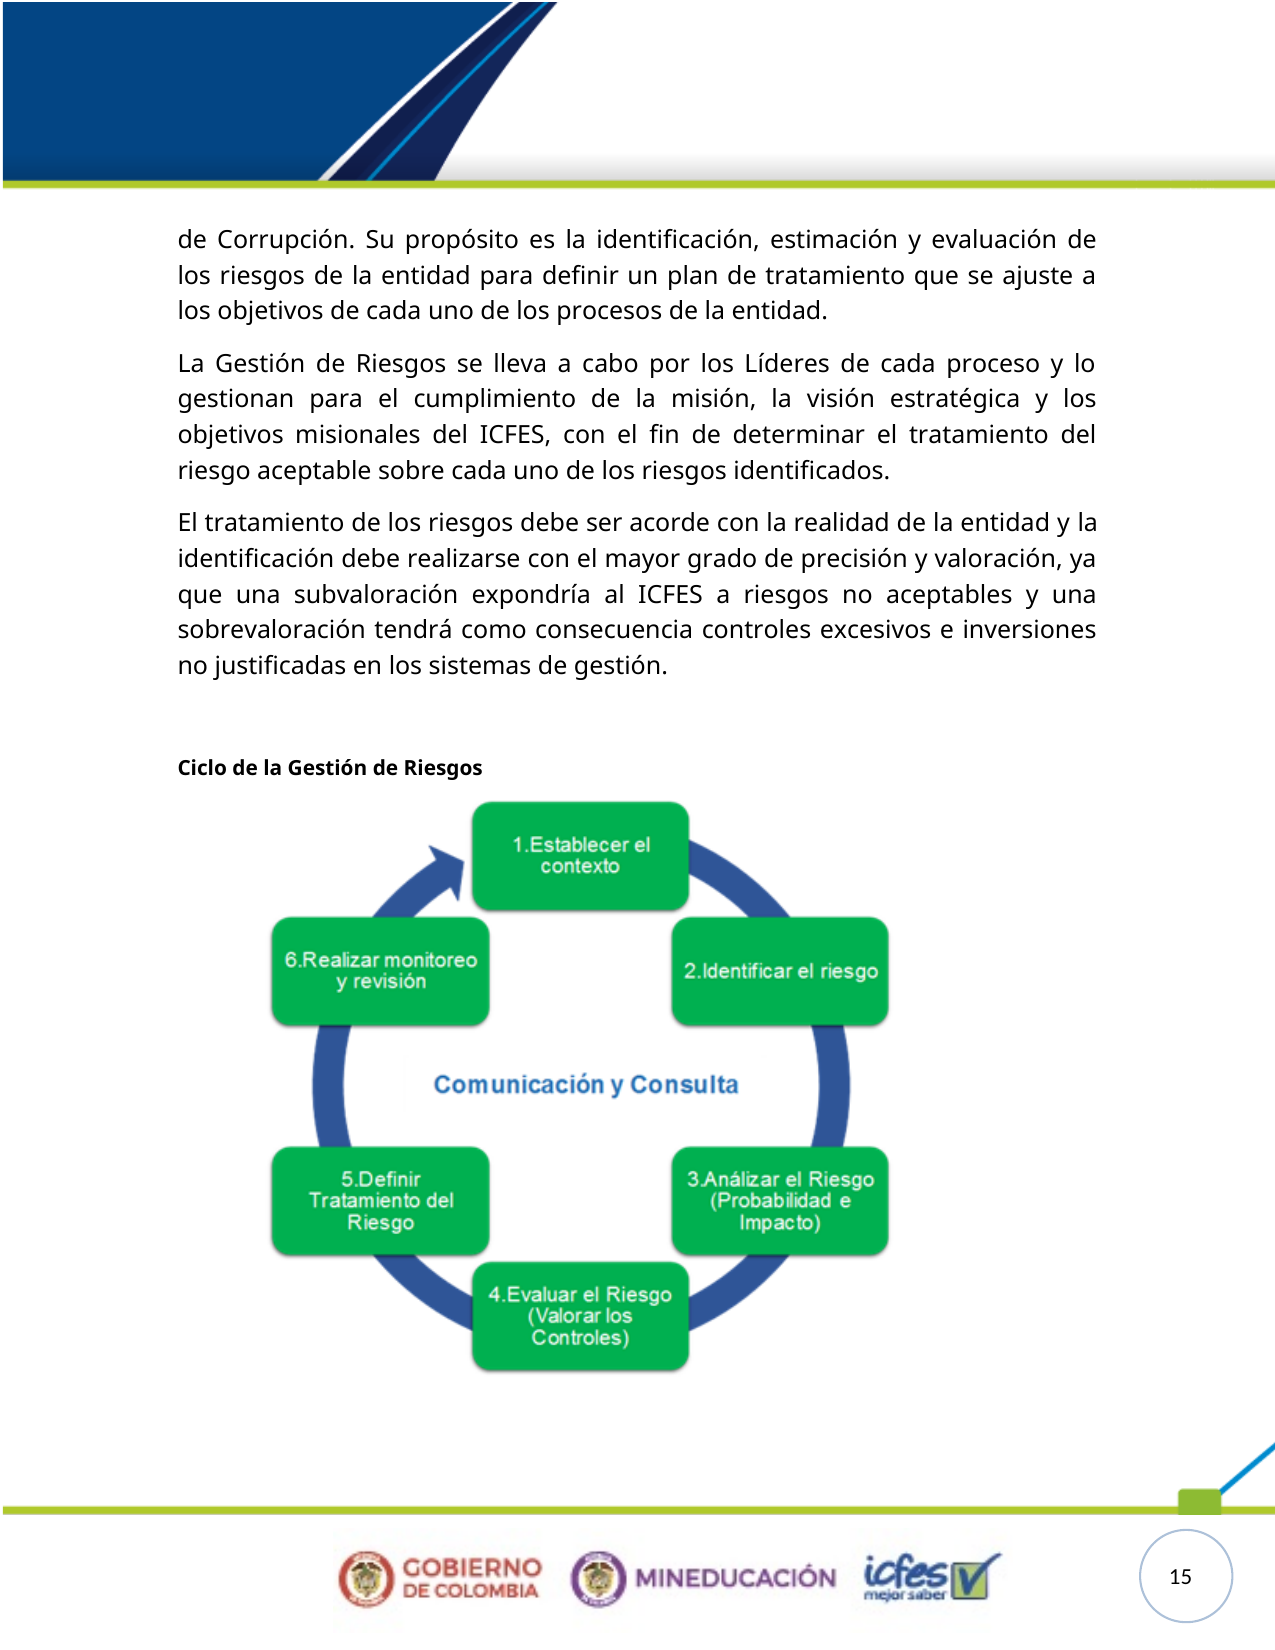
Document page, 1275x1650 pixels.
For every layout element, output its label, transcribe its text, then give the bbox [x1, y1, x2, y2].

text La Gestión de Riesgos se lleva a cabo por los Líderes de cada proceso y lo gestionan para el cumplimiento de la misión, la visión estratégica y los objetivos misionales del ICFES, con el fin de determinar el tratamiento del riesgo aceptable sobre cada uno de los riesgos identificados. [177, 345, 1098, 487]
text Ciclo de la Gestión de Riesgos [177, 753, 1098, 781]
picture [333, 1528, 1014, 1633]
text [177, 222, 1098, 327]
text El tratamiento de los riesgos debe ser acorde con la realidad de la entidad y la identificación debe realizarse con el mayor grado de precisión y valoración, ya que una subvaloración expondría al ICFES a riesgos no aceptables y una sobrevaloración tendrá como consecuencia controles excesivos e inversiones no justificadas en los sistemas de gestión. [177, 505, 1098, 682]
picture [2, 2, 1275, 1515]
